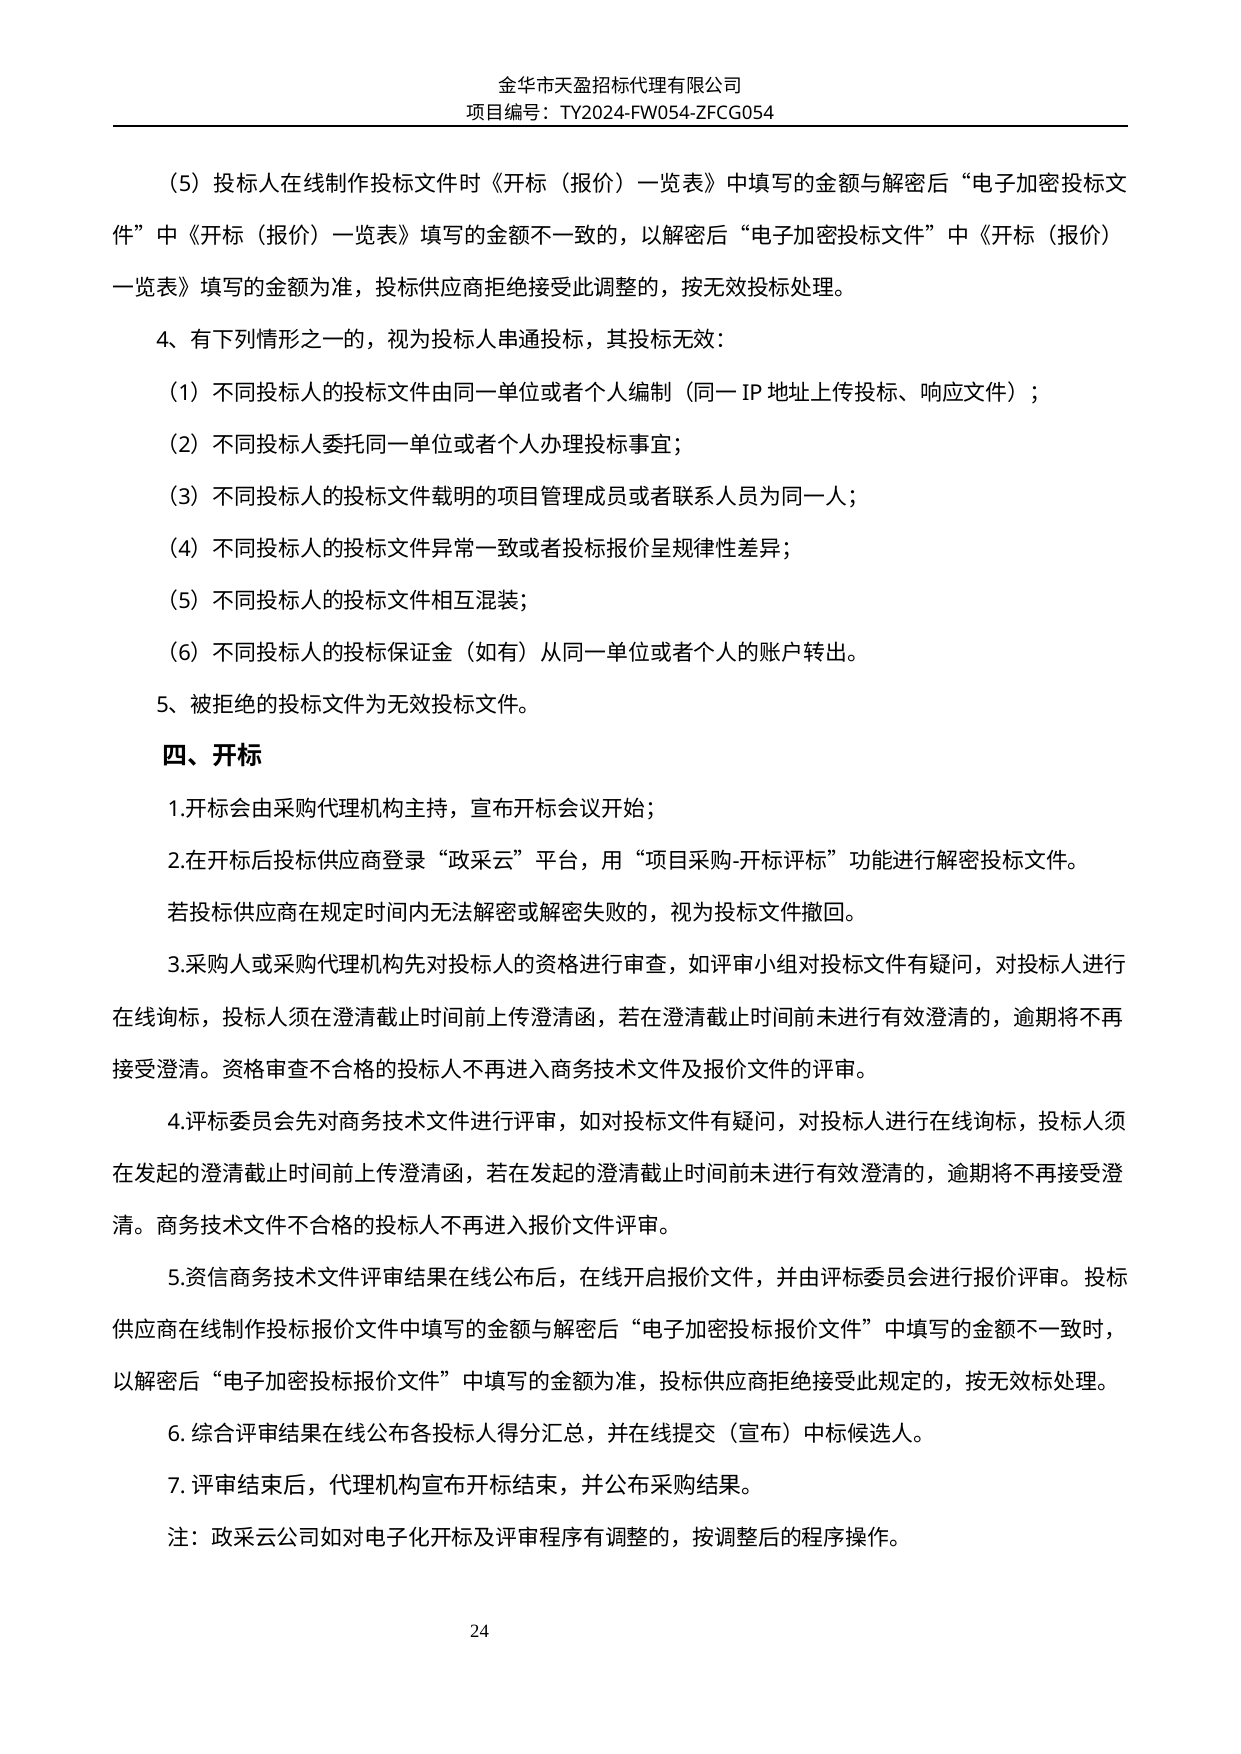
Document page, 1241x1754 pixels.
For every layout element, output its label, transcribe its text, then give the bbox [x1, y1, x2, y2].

text 5、被拒绝的投标文件为无效投标文件。 [112, 671, 1128, 723]
text 注：政采云公司如对电子化开标及评审程序有调整的，按调整后的程序操作。 [112, 1504, 1128, 1556]
text 4.评标委员会先对商务技术文件进行评审，如对投标文件有疑问，对投标人进行在线询标，投标人须在发起的澄清截止时间前上传澄清函，若在发起的澄清截止时间前未进行有效澄清的，逾期将不再接受澄清。商务技术文件不合格的投标人不再进入报价文件评审。 [112, 1087, 1128, 1244]
text （5）投标人在线制作投标文件时《开标（报价）一览表》中填写的金额与解密后“电子加密投标文件”中《开标（报价）一览表》填写的金额不一致的，以解密后“电子加密投标文件”中《开标（报价）一览表》填写的金额为准，投标供应商拒绝接受此调整的，按无效投标处理。 [112, 150, 1128, 306]
text 3.采购人或采购代理机构先对投标人的资格进行审查，如评审小组对投标文件有疑问，对投标人进行在线询标，投标人须在澄清截止时间前上传澄清函，若在澄清截止时间前未进行有效澄清的，逾期将不再接受澄清。资格审查不合格的投标人不再进入商务技术文件及报价文件的评审。 [112, 931, 1128, 1087]
text （2）不同投标人委托同一单位或者个人办理投标事宜； [112, 410, 1128, 462]
text 1.开标会由采购代理机构主持，宣布开标会议开始； [112, 775, 1128, 827]
text 4、有下列情形之一的，视为投标人串通投标，其投标无效： [112, 306, 1128, 358]
text （3）不同投标人的投标文件载明的项目管理成员或者联系人员为同一人； [112, 462, 1128, 514]
text （4）不同投标人的投标文件异常一致或者投标报价呈规律性差异； [112, 514, 1128, 567]
text 若投标供应商在规定时间内无法解密或解密失败的，视为投标文件撤回。 [112, 879, 1128, 931]
text 四、开标 [112, 723, 1128, 775]
text 7. 评审结束后，代理机构宣布开标结束，并公布采购结果。 [112, 1452, 1128, 1504]
text （6）不同投标人的投标保证金（如有）从同一单位或者个人的账户转出。 [112, 619, 1128, 671]
text （5）不同投标人的投标文件相互混装； [112, 567, 1128, 619]
text （1）不同投标人的投标文件由同一单位或者个人编制（同一IP地址上传投标、响应文件）； [112, 358, 1128, 410]
text 6. 综合评审结果在线公布各投标人得分汇总，并在线提交（宣布）中标候选人。 [112, 1400, 1128, 1452]
text 5.资信商务技术文件评审结果在线公布后，在线开启报价文件，并由评标委员会进行报价评审。投标供应商在线制作投标报价文件中填写的金额与解密后“电子加密投标报价文件”中填写的金额不一致时，以解密后“电子加密投标报价文件”中填写的金额为准，投标供应商拒绝接受此规定的，按无效标处理。 [112, 1244, 1128, 1400]
text 2.在开标后投标供应商登录“政采云”平台，用“项目采购-开标评标”功能进行解密投标文件。 [112, 827, 1128, 879]
